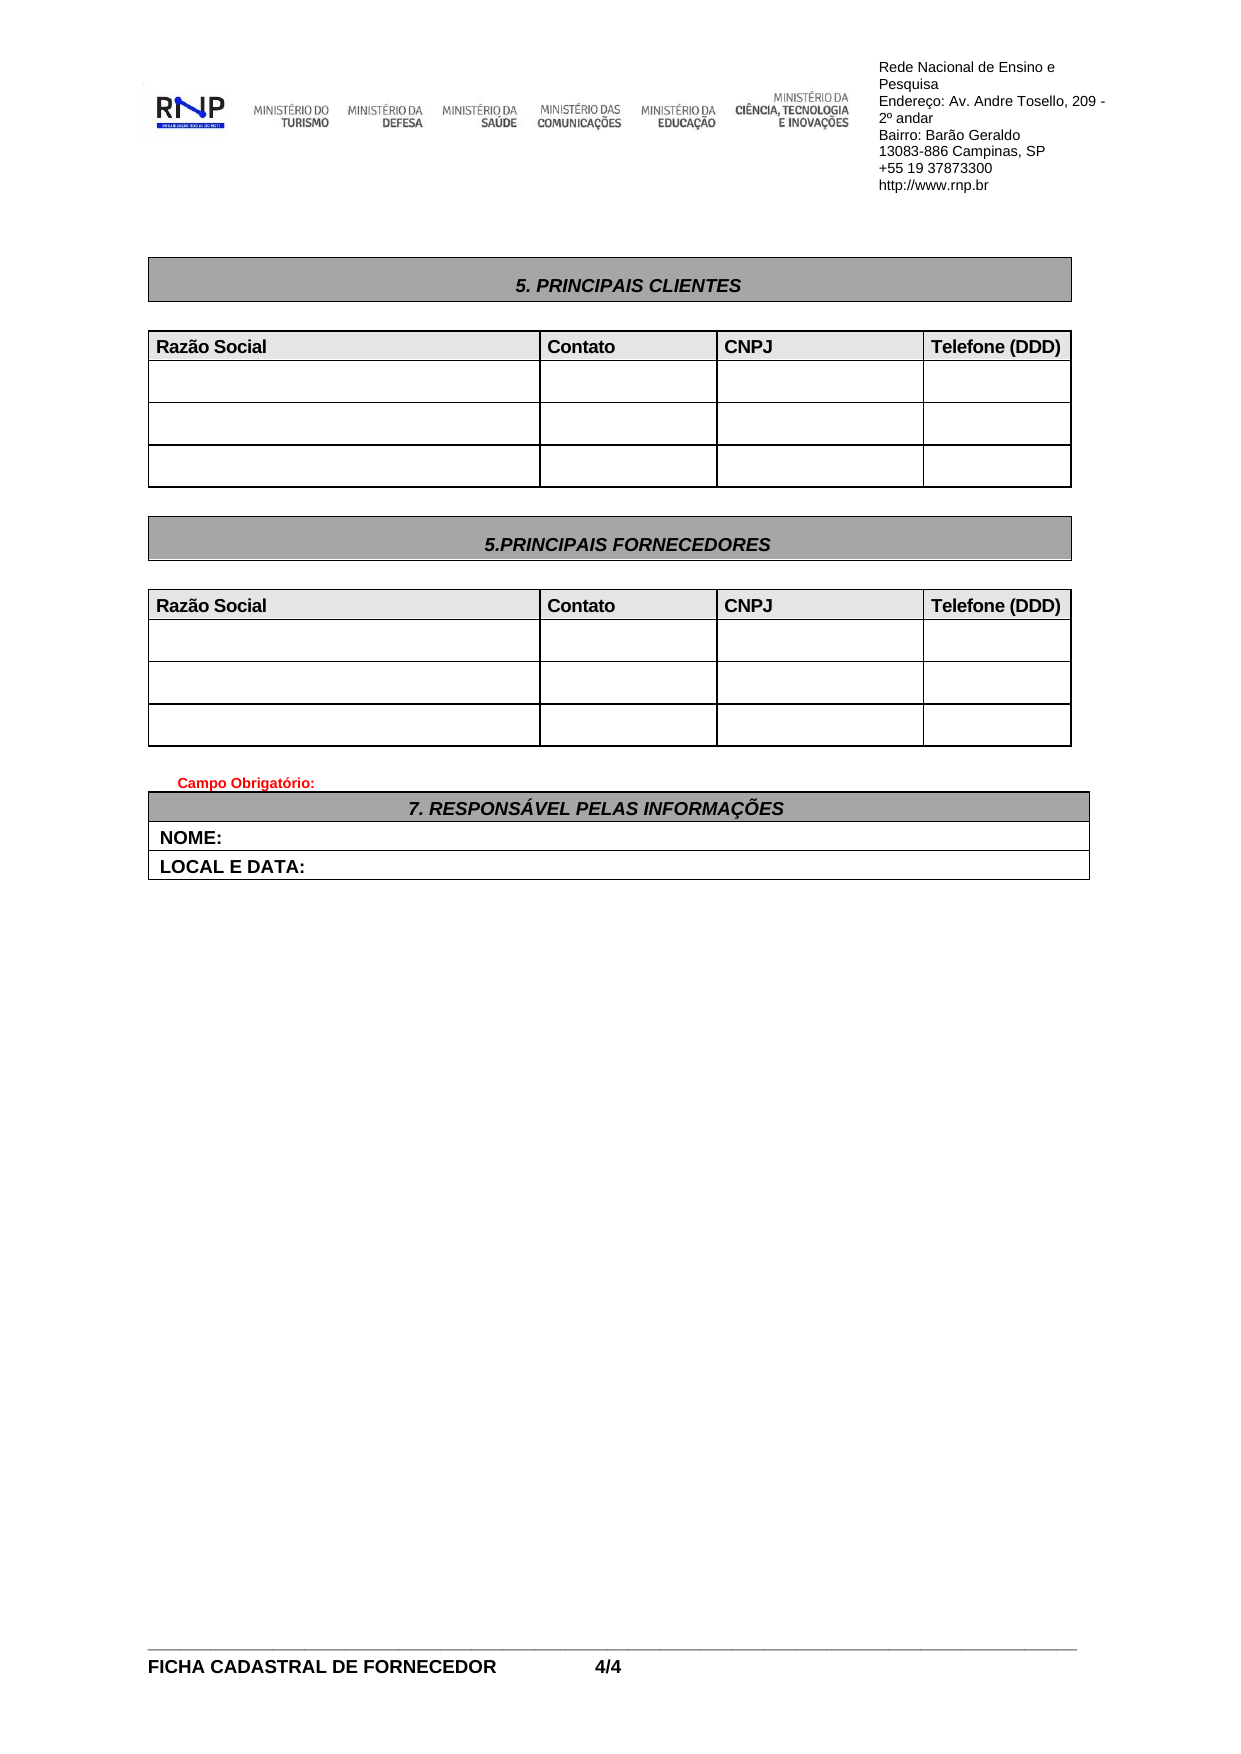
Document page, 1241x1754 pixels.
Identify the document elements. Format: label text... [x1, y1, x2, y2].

table_cell [924, 620, 1070, 661]
table_cell [541, 705, 716, 745]
table_header Razão Social [149, 590, 539, 618]
text Campo Obrigatório: [177, 775, 1063, 791]
table_header Contato [541, 590, 716, 618]
table_cell [149, 361, 539, 402]
table_header CNPJ [718, 332, 923, 359]
table_cell [924, 403, 1070, 444]
table_cell [718, 705, 923, 745]
table_cell [149, 620, 539, 661]
table_cell [149, 705, 539, 745]
table_cell [541, 620, 716, 661]
table_cell [541, 662, 716, 703]
table_cell [718, 620, 923, 661]
table_cell [541, 446, 716, 486]
picture [125, 59, 864, 163]
table_cell [149, 662, 539, 703]
table_header 5.PRINCIPAIS FORNECEDORES [149, 517, 1071, 559]
table_cell [541, 361, 716, 402]
table_cell [149, 446, 539, 486]
table_header 7. RESPONSÁVEL PELAS INFORMAÇÕES [149, 793, 1089, 821]
table_cell [718, 446, 923, 486]
table_cell [924, 361, 1070, 402]
table_header CNPJ [718, 590, 923, 618]
table_cell [924, 662, 1070, 703]
table_header Telefone (DDD) [924, 590, 1070, 618]
table_header Contato [541, 332, 716, 359]
table_cell [718, 403, 923, 444]
table_header Razão Social [149, 332, 539, 359]
table_cell NOME: [149, 822, 1089, 850]
table_cell [718, 662, 923, 703]
table_cell [718, 361, 923, 402]
table_cell [924, 446, 1070, 486]
table_cell LOCAL E DATA: [149, 851, 1089, 879]
table_cell [924, 705, 1070, 745]
table_header Telefone (DDD) [924, 332, 1070, 359]
table_header 5. PRINCIPAIS CLIENTES [149, 258, 1071, 301]
table_cell [541, 403, 716, 444]
table_cell [149, 403, 539, 444]
